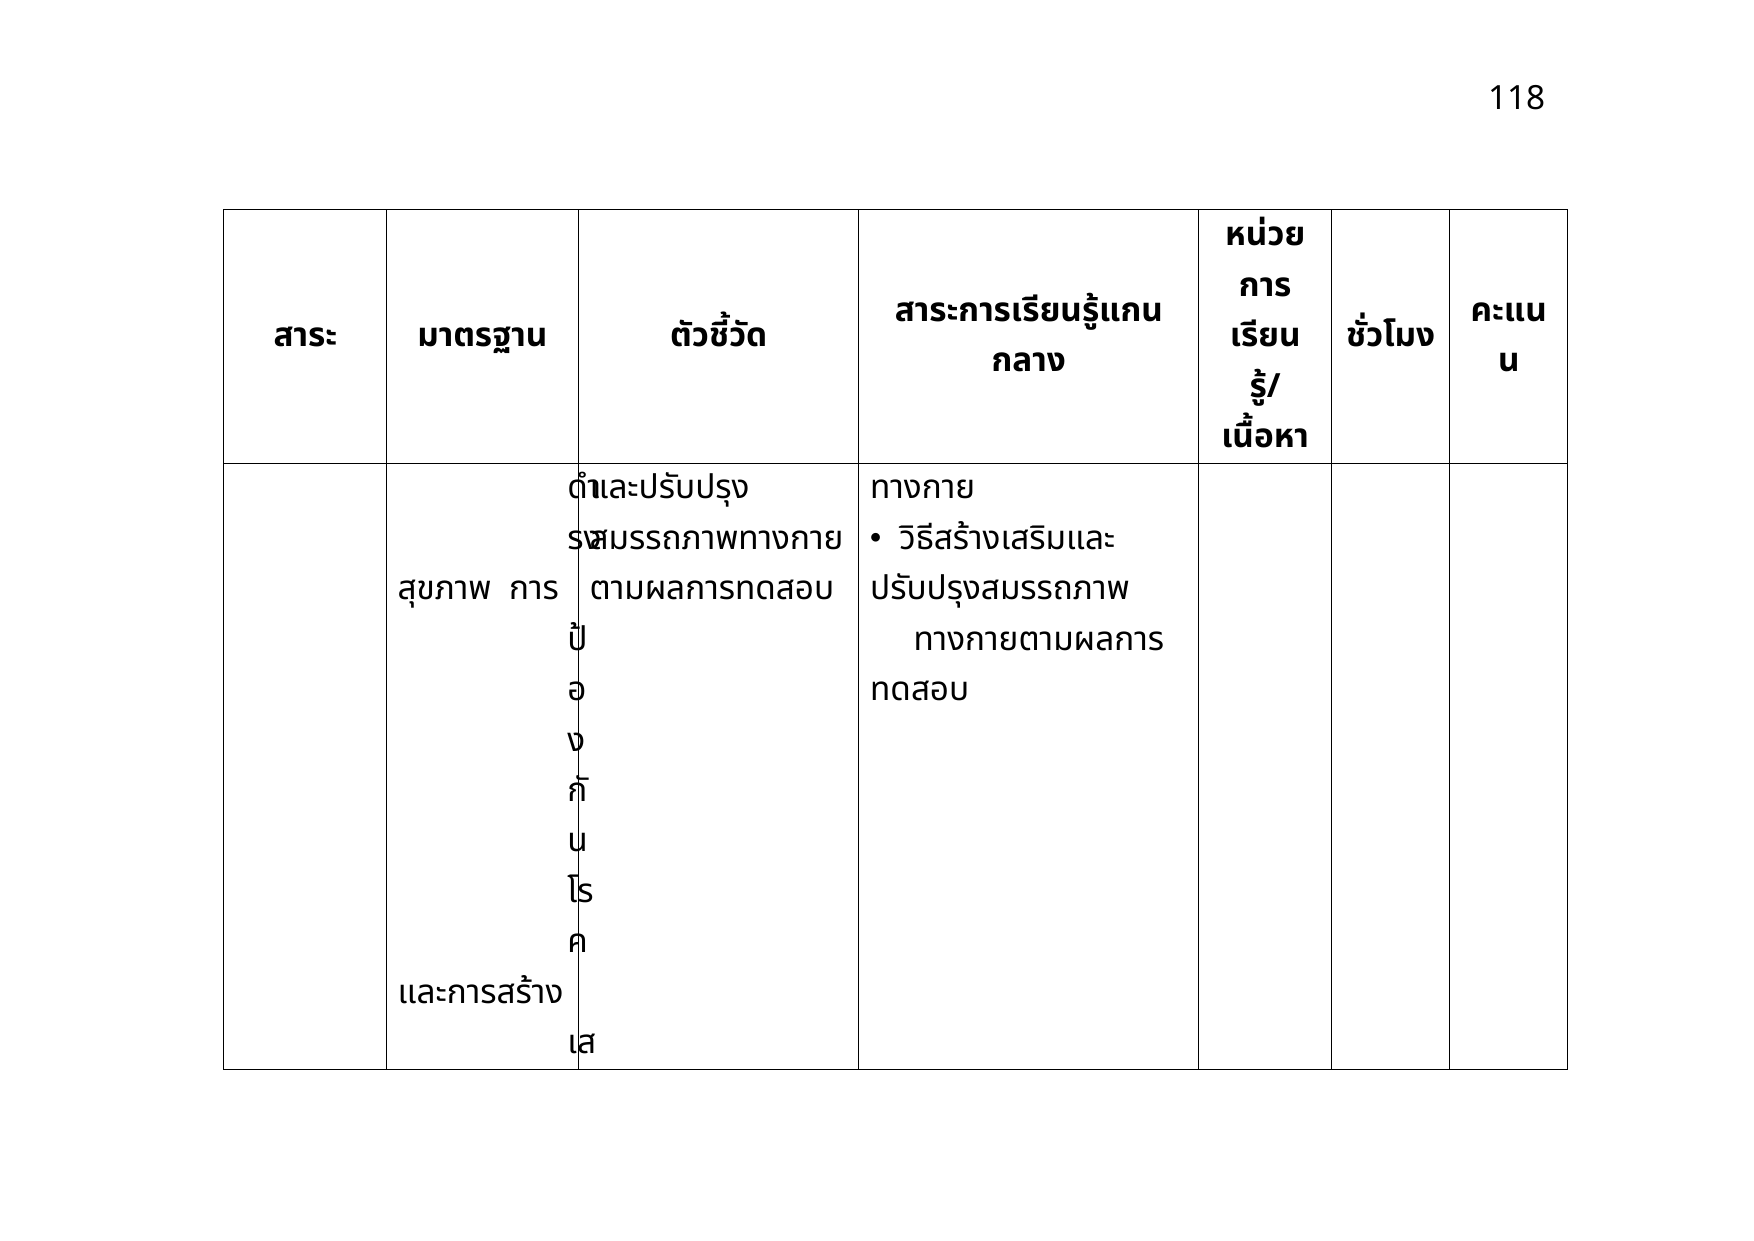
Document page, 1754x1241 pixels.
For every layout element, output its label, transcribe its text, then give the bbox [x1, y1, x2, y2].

table_header ตัวชี้วัด [579, 210, 858, 462]
table_header มาตรฐาน [387, 210, 578, 462]
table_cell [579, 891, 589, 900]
table_header ชั่วโมง [1332, 210, 1449, 462]
table_header สาระ [224, 210, 386, 462]
table_header หน่วยการเรียนรู้/เนื้อหา [1199, 210, 1331, 462]
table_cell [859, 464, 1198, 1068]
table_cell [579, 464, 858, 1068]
table_header สาระการเรียนรู้แกนกลาง [859, 210, 1198, 462]
table_header คะแนน [1450, 210, 1567, 462]
